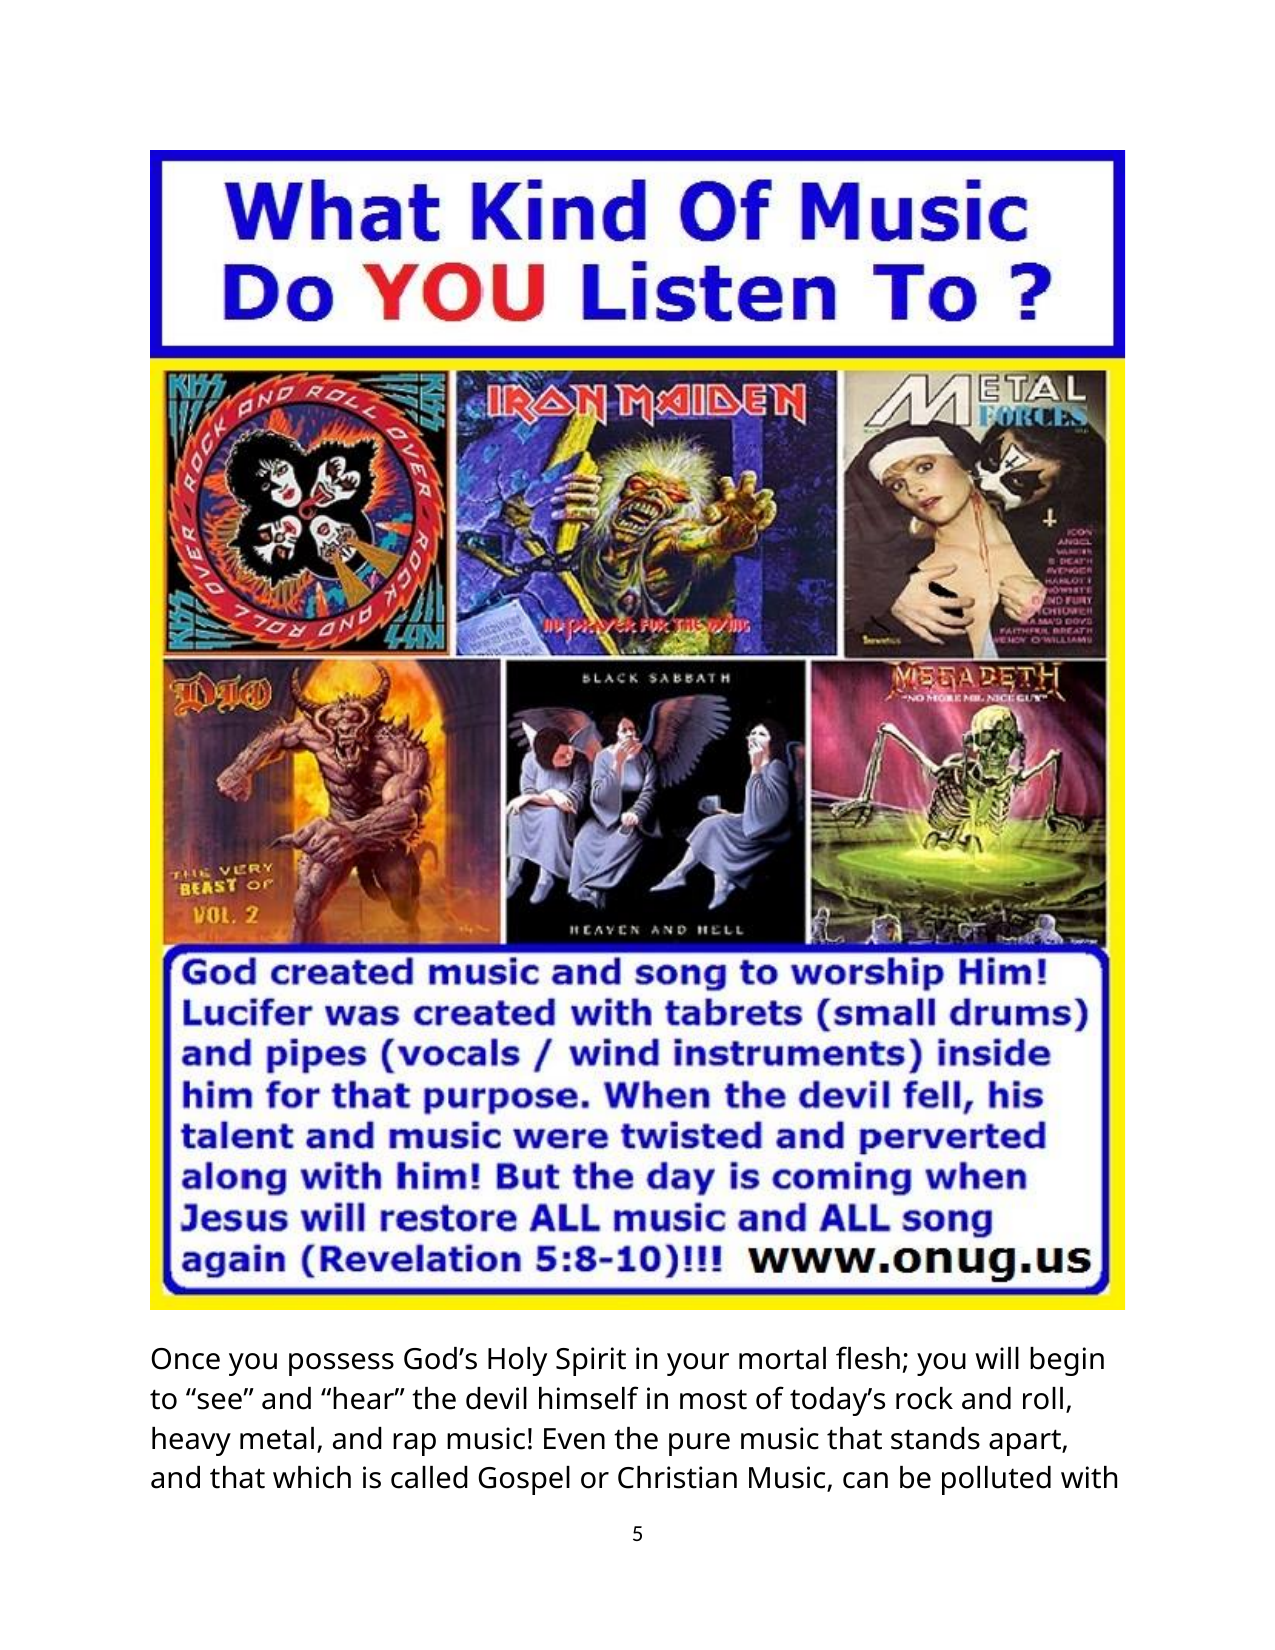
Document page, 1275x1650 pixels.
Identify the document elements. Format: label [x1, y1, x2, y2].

text [150, 1339, 1125, 1497]
picture [150, 150, 1125, 1310]
